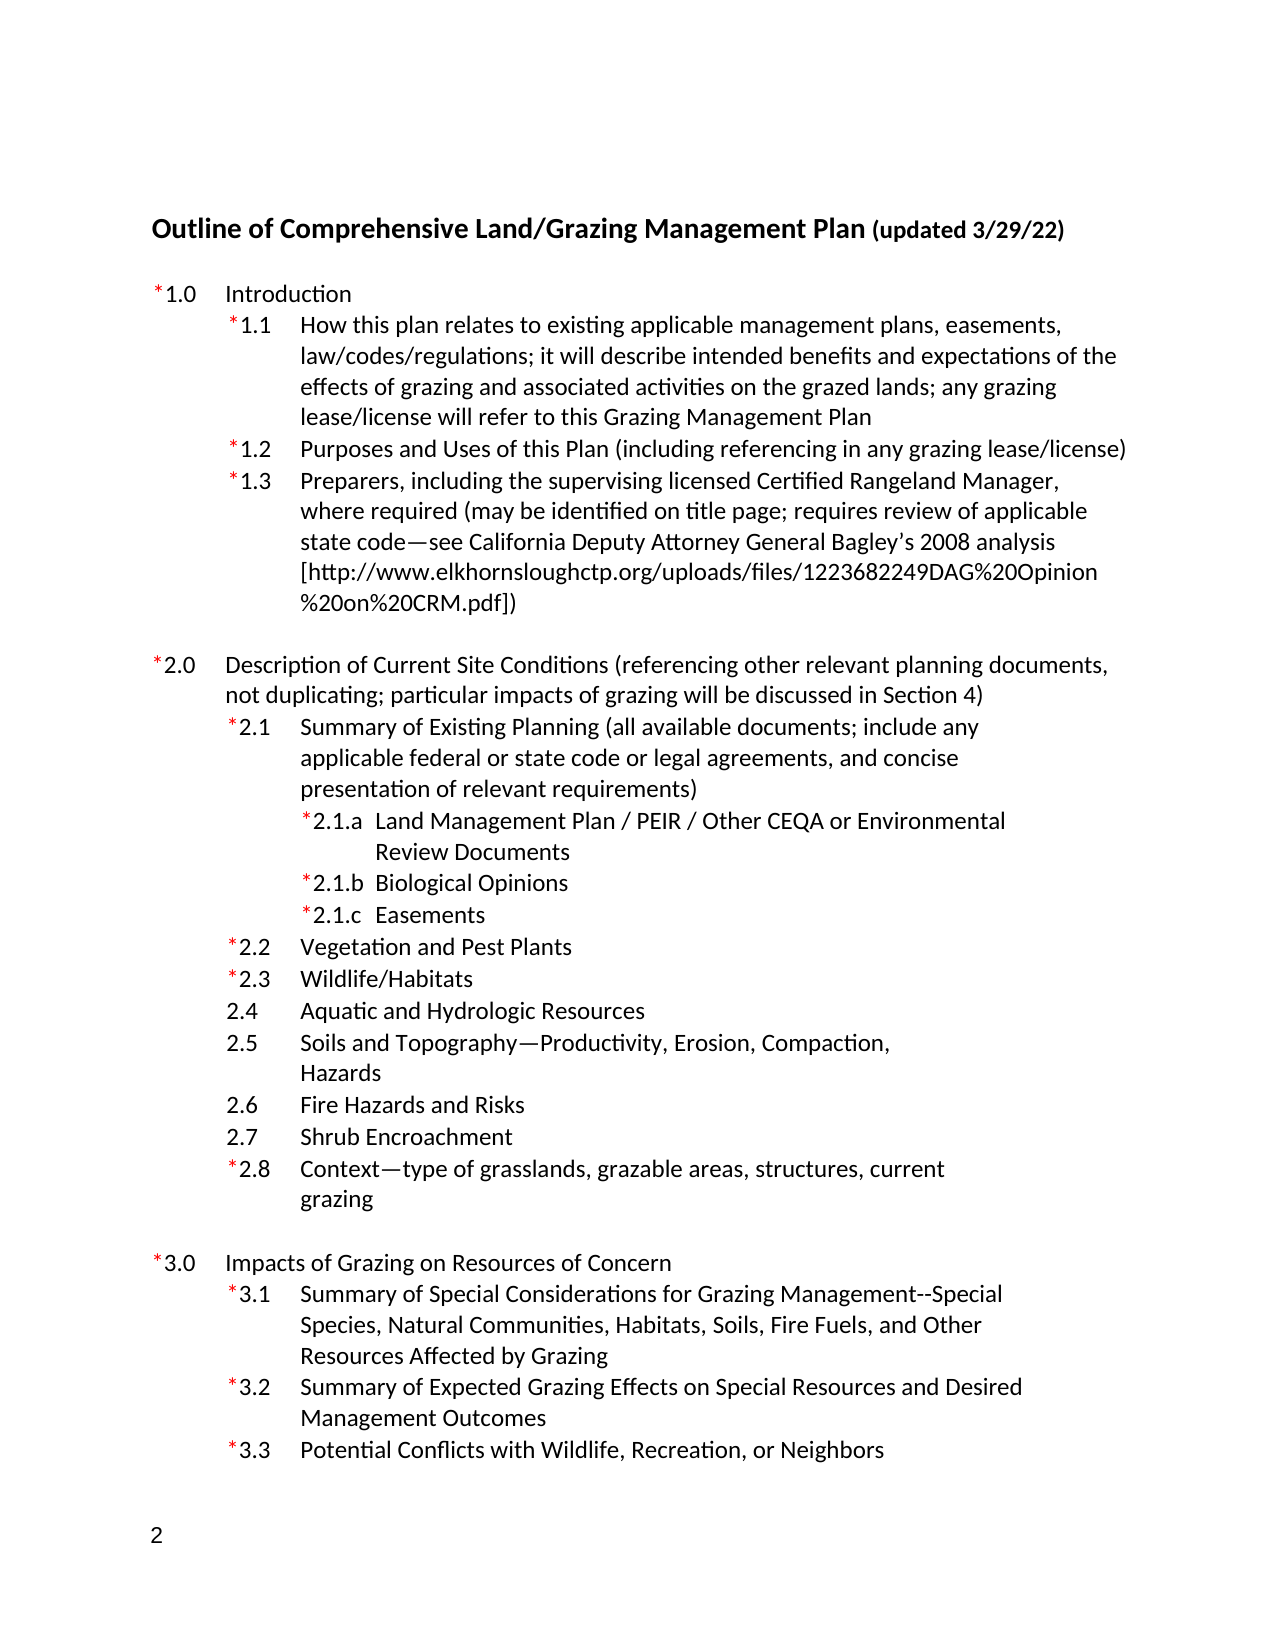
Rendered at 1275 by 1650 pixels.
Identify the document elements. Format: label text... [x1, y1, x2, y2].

text *1.1 How this plan relates to existing applicable management plans, easements, law/codes/regulations; it will describe intended benefits and expectations of the effects of grazing and associated activities on the grazed lands; any grazing lease/license will refer to this Grazing Management Plan [227, 310, 1130, 432]
text 2.6 Fire Hazards and Risks [226, 1089, 977, 1120]
text *3.1 Summary of Special Considerations for Grazing Management--Special Species, Natural Communities, Habitats, Soils, Fire Fuels, and Other Resources Affected by Grazing [226, 1278, 1027, 1370]
text *3.3 Potential Conflicts with Wildlife, Recreation, or Neighbors [226, 1434, 1130, 1464]
text *1.2 Purposes and Uses of this Plan (including referencing in any grazing lease/license) [227, 433, 1130, 463]
text *2.3 Wildlife/Habitats [226, 963, 1130, 994]
text *2.8 Context—type of grasslands, grazable areas, structures, current grazing [226, 1153, 1023, 1214]
text *2.1.c Easements [226, 899, 1023, 930]
text 2.5 Soils and Topography—Productivity, Erosion, Compaction, Hazards [226, 1027, 977, 1088]
text *2.1.a Land Management Plan / PEIR / Other CEQA or Environmental Review Documents [300, 805, 1023, 866]
text *2.0 Description of Current Site Conditions (referencing other relevant planning documents, not duplicating; particular impacts of grazing will be discussed in Section 4) [151, 649, 1130, 710]
text *2.1.b Biological Opinions [226, 868, 1023, 898]
text *3.0 Impacts of Grazing on Resources of Concern [151, 1247, 1130, 1277]
text *2.1 Summary of Existing Planning (all available documents; include any applicable federal or state code or legal agreements, and concise presentation of relevant requirements) [226, 711, 1023, 803]
text *1.0 Introduction [152, 278, 1130, 308]
text Outline of Comprehensive Land/Grazing Management Plan (updated 3/29/22) [152, 211, 1130, 246]
text *1.3 Preparers, including the supervising licensed Certified Rangeland Manager, where required (may be identified on title page; requires review of applicable state code—see California Deputy Attorney General Bagley’s 2008 analysis [http://www.elkhornsloughctp.org/uploads/files/1223682249DAG%20Opinion%20on%20CRM.pdf]) [227, 465, 1130, 617]
text *2.2 Vegetation and Pest Plants [226, 932, 1130, 962]
text 2.4 Aquatic and Hydrologic Resources [226, 995, 1130, 1026]
text *3.2 Summary of Expected Grazing Effects on Special Resources and Desired Management Outcomes [226, 1371, 1029, 1433]
text 2.7 Shrub Encroachment [226, 1121, 1130, 1152]
